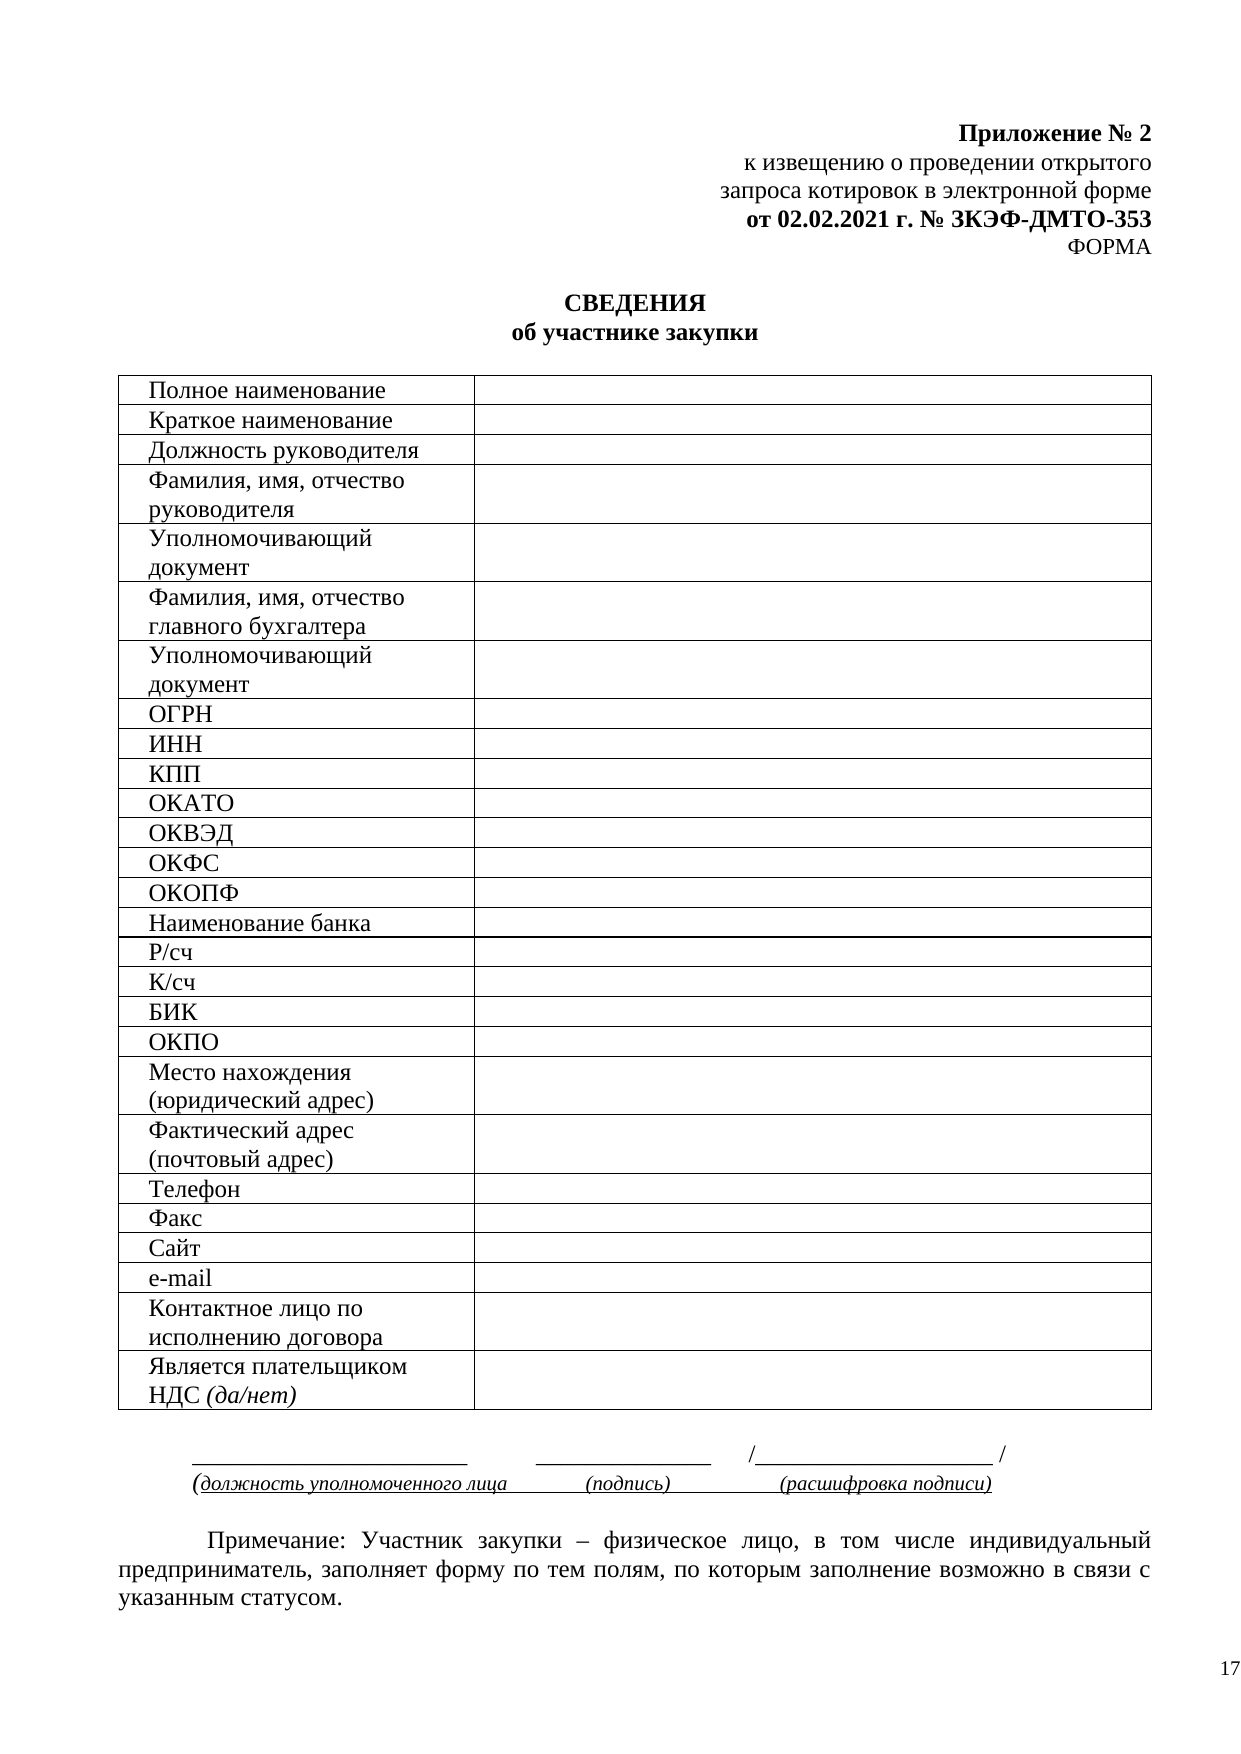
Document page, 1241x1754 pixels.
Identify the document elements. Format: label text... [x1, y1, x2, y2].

table_cell БИК [119, 997, 474, 1026]
table_cell e-mail [119, 1263, 474, 1292]
table_cell ОКФС [119, 848, 474, 877]
table_cell Фамилия, имя, отчество руководителя [119, 465, 474, 522]
table_cell Место нахождения (юридический адрес) [119, 1057, 474, 1114]
table_cell Р/сч [119, 938, 474, 966]
text Примечание: Участник закупки – физическое лицо, в том числе индивидуальный предприниматель, заполняет форму по тем полям, по которым заполнение возможно в связи с указанным статусом. [118, 1525, 1152, 1611]
text к извещению о проведении открытого запроса котировок в электронной форме [118, 147, 1152, 204]
table_cell ОКВЭД [119, 818, 474, 847]
table_cell [475, 1351, 1151, 1409]
table_cell Должность руководителя [119, 435, 474, 464]
table_cell Контактное лицо по исполнению договора [119, 1293, 474, 1350]
table_cell ОГРН [119, 699, 474, 728]
table_cell [475, 938, 1151, 966]
table_cell [475, 1057, 1151, 1114]
table_cell Краткое наименование [119, 405, 474, 434]
table_cell Сайт [119, 1233, 474, 1262]
table_cell ОКОПФ [119, 878, 474, 907]
table_cell Является плательщиком НДС (да/нет) [119, 1351, 474, 1409]
table_cell [475, 848, 1151, 877]
table_cell [475, 908, 1151, 936]
table_cell ИНН [119, 729, 474, 758]
text об участнике закупки [118, 317, 1152, 346]
text ФОРМА [118, 233, 1152, 259]
text ______________________ ______________ /___________________ / [118, 1439, 1240, 1467]
table_cell Фактический адрес (почтовый адрес) [119, 1115, 474, 1173]
table_cell [475, 641, 1151, 698]
table_cell ОКПО [119, 1027, 474, 1056]
table_cell Уполномочивающий документ [119, 524, 474, 581]
table_cell [475, 1293, 1151, 1350]
table_header Полное наименование [119, 376, 474, 404]
table_cell Факс [119, 1204, 474, 1232]
text СВЕДЕНИЯ [118, 288, 1152, 317]
table_cell [475, 878, 1151, 907]
table_cell Уполномочивающий документ [119, 641, 474, 698]
table_cell Фамилия, имя, отчество главного бухгалтера [119, 582, 474, 639]
table_cell К/сч [119, 967, 474, 996]
text от 02.02.2021 г. № ЗКЭФ-ДМТО-353 [118, 204, 1152, 233]
table_cell [475, 1233, 1151, 1262]
table_cell [475, 699, 1151, 728]
table_cell [475, 435, 1151, 464]
table_cell [475, 1263, 1151, 1292]
table_cell ОКАТО [119, 789, 474, 817]
table_cell [475, 759, 1151, 787]
table_cell [475, 789, 1151, 817]
table_cell Телефон [119, 1174, 474, 1202]
table_cell [475, 582, 1151, 639]
table_cell [475, 1027, 1151, 1056]
table_cell [475, 1174, 1151, 1202]
table_cell КПП [119, 759, 474, 787]
table_cell [475, 405, 1151, 434]
table_cell [475, 997, 1151, 1026]
table_cell [475, 465, 1151, 522]
table_cell [475, 818, 1151, 847]
table_cell [475, 1204, 1151, 1232]
table_cell [475, 1115, 1151, 1173]
text Приложение № 2 [118, 118, 1152, 147]
table_header [475, 376, 1151, 404]
table_cell Наименование банка [119, 908, 474, 936]
table_cell [475, 729, 1151, 758]
table_cell [475, 967, 1151, 996]
text (должность уполномоченного лица (подпись) (расшифровка подписи) [118, 1467, 1240, 1496]
table_cell [475, 524, 1151, 581]
